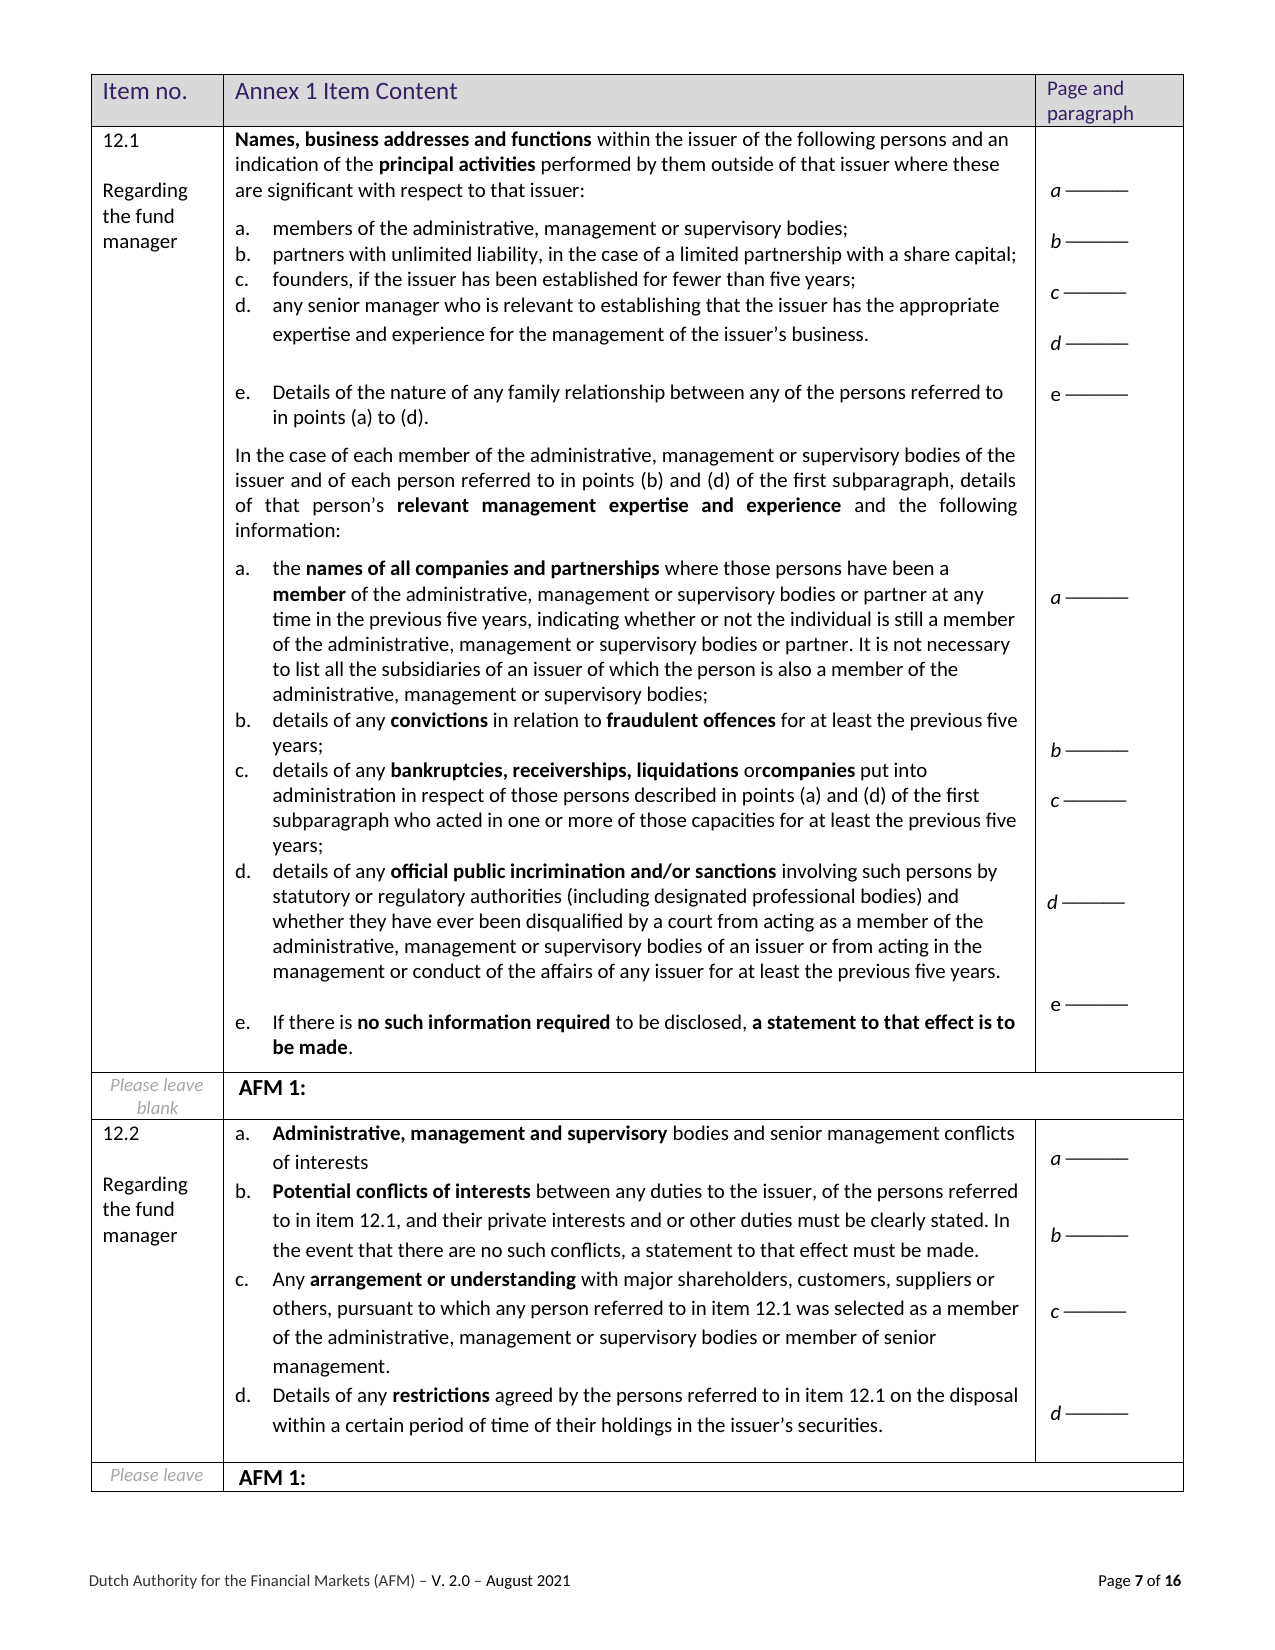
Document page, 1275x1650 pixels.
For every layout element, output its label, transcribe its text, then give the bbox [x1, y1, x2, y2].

table_cell AFM 1: [224, 1073, 1183, 1119]
table_header Page and paragraph [1036, 75, 1183, 126]
table_cell Names, business addresses and functions within the issuer of the following persons and an indication of the principal activities performed by them outside of that issuer where these are significant with respect to that issuer: members of the administrative, management or supervisory bodies; partners with unlimited liability, in the case of a limited partnership with a share capital; founders, if the issuer has been established for fewer than five years; any senior manager who is relevant to establishing that the issuer has the appropriate expertise and experience for the management of the issuer’s business. Details of the nature of any family relationship between any of the persons referred to in points (a) to (d). In the case of each member of the administrative, management or supervisory bodies of the issuer and of each person referred to in points (b) and (d) of the first subparagraph, details of that person’s relevant management expertise and experience and the following information: the names of all companies and partnerships where those persons have been a member of the administrative, management or supervisory bodies or partner at any time in the previous five years, indicating whether or not the individual is still a member of the administrative, management or supervisory bodies or partner. It is not necessary to list all the subsidiaries of an issuer of which the person is also a member of the administrative, management or supervisory bodies; details of any convictions in relation to fraudulent offences for at least the previous five years; details of any bankruptcies, receiverships, liquidations orcompanies put into administration in respect of those persons described in points (a) and (d) of the first subparagraph who acted in one or more of those capacities for at least the previous five years; details of any official public incrimination and/or sanctions involving such persons by statutory or regulatory authorities (including designated professional bodies) and whether they have ever been disqualified by a court from acting as a member of the administrative, management or supervisory bodies of an issuer or from acting in the management or conduct of the affairs of any issuer for at least the previous five years. If there is no such information required to be disclosed, a statement to that effect is to be made. [224, 127, 1035, 1072]
table_cell 12.2 Regarding the fund manager [92, 1120, 223, 1462]
table_header Item no. [92, 75, 223, 126]
table_cell Administrative, management and supervisory bodies and senior management conflicts of interests Potential conflicts of interests between any duties to the issuer, of the persons referred to in item 12.1, and their private interests and or other duties must be clearly stated. In the event that there are no such conflicts, a statement to that effect must be made. Any arrangement or understanding with major shareholders, customers, suppliers or others, pursuant to which any person referred to in item 12.1 was selected as a member of the administrative, management or supervisory bodies or member of senior management. Details of any restrictions agreed by the persons referred to in item 12.1 on the disposal within a certain period of time of their holdings in the issuer’s securities. [224, 1120, 1035, 1462]
table_cell Please leave blank [92, 1463, 223, 1491]
table_cell a ────── b ────── c ────── d ────── [1036, 1120, 1183, 1462]
table_cell a ────── b ────── c ────── d ────── e ────── a ────── b ────── c ────── d ────── e ────── [1036, 127, 1183, 1072]
table_cell Please leave blank [92, 1073, 223, 1119]
table_cell AFM 1: [224, 1463, 1183, 1491]
table_cell 12.1 Regarding the fund manager [92, 127, 223, 1072]
table_header Annex 1 Item Content [224, 75, 1035, 126]
